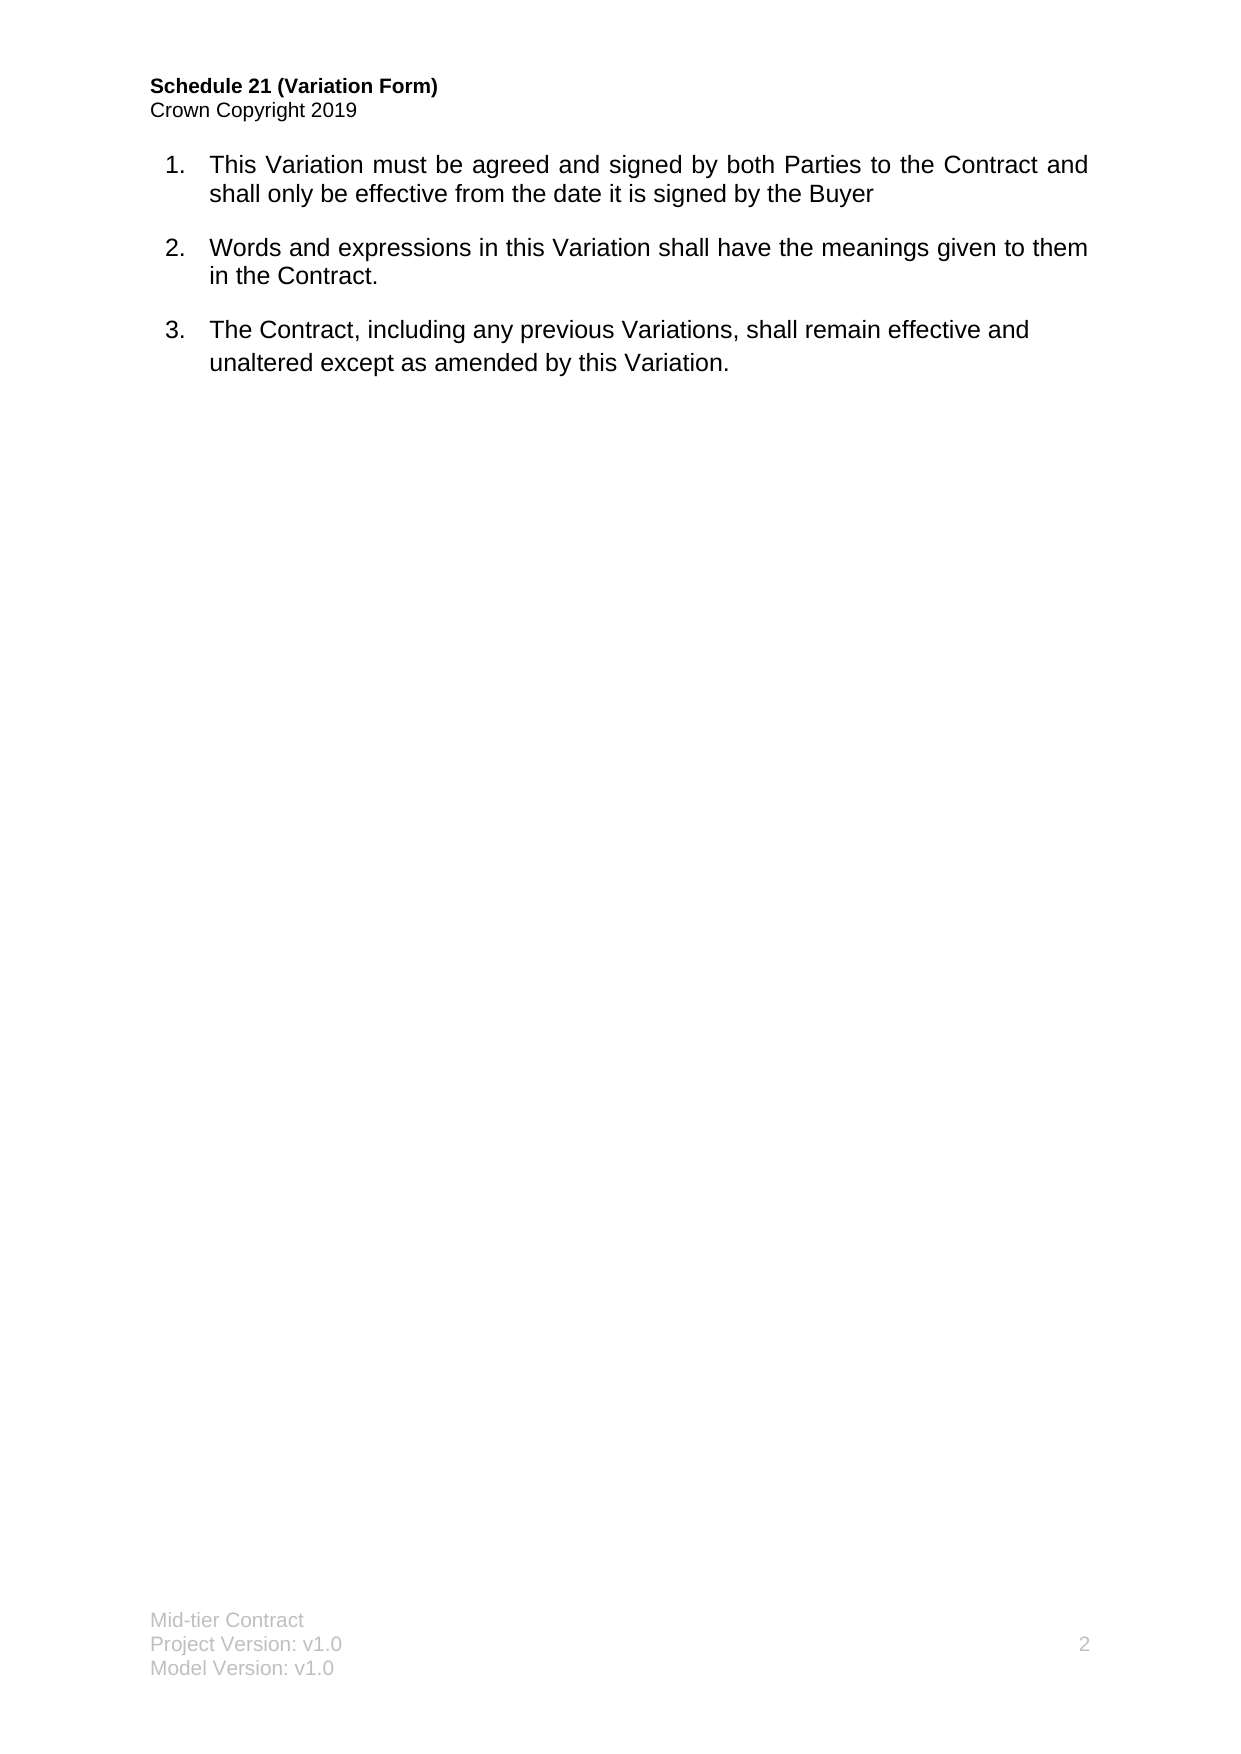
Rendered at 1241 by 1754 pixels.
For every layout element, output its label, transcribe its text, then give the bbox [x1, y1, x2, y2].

list The Contract, including any previous Variations, shall remain effective and unaltered except as amended by this Variation. [165, 315, 1090, 377]
list Words and expressions in this Variation shall have the meanings given to them in the Contract. [165, 232, 1090, 290]
list This Variation must be agreed and signed by both Parties to the Contract and shall only be effective from the date it is signed by the Buyer [165, 150, 1090, 207]
